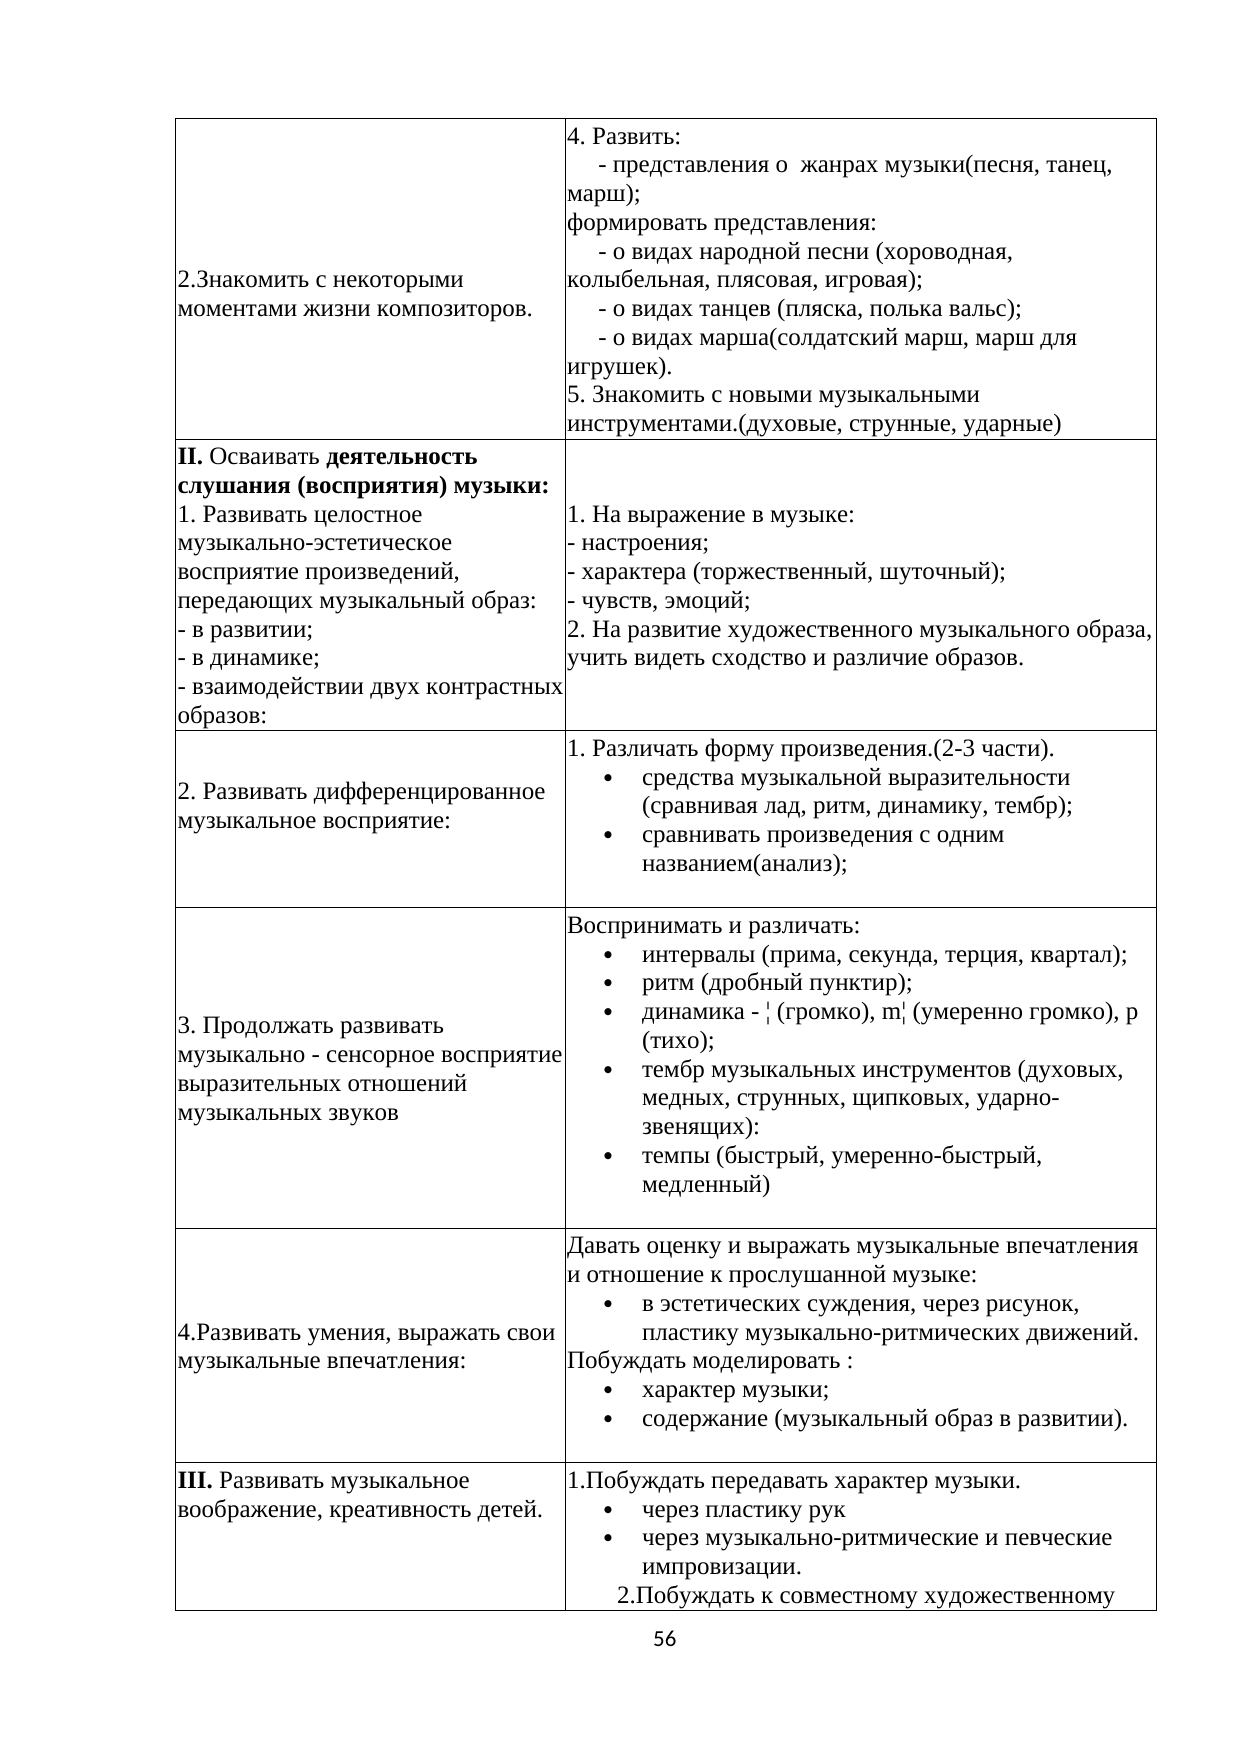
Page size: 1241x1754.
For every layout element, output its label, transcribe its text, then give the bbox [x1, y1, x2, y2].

table_cell 1. Различать форму произведения.(2-3 части). средства музыкальной выразительности (сравнивая лад, ритм, динамику, тембр); сравнивать произведения с одним названием(анализ); [566, 731, 1156, 907]
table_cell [566, 1463, 1156, 1610]
table_cell Давать оценку и выражать музыкальные впечатления и отношение к прослушанной музыке: в эстетических суждения, через рисунок, пластику музыкально-ритмических движений. Побуждать моделировать : характер музыки; содержание (музыкальный образ в развитии). [566, 1229, 1156, 1462]
table_cell 1. На выражение в музыке: - настроения; - характера (торжественный, шуточный); - чувств, эмоций; 2. На развитие художественного музыкального образа, учить видеть сходство и различие образов. [566, 440, 1156, 730]
table_cell 2. Развивать дифференцированное музыкальное восприятие: [176, 731, 565, 907]
table_cell ІІ. Осваивать деятельность слушания (восприятия) музыки: 1. Развивать целостное музыкально-эстетическое восприятие произведений, передающих музыкальный образ: - в развитии; - в динамике; - взаимодействии двух контрастных образов: [176, 440, 565, 730]
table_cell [176, 1463, 565, 1610]
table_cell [176, 119, 565, 438]
table_cell Воспринимать и различать: интервалы (прима, секунда, терция, квартал); ритм (дробный пунктир); динамика - ¦ (громко), m¦ (умеренно громко), p (тихо); тембр музыкальных инструментов (духовых, медных, струнных, щипковых, ударно-звенящих): темпы (быстрый, умеренно-быстрый, медленный) [566, 908, 1156, 1228]
table_cell 3. Продолжать развивать музыкально - сенсорное восприятие выразительных отношений музыкальных звуков [176, 908, 565, 1228]
table_cell 4.Развивать умения, выражать свои музыкальные впечатления: [176, 1229, 565, 1462]
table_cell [566, 119, 1156, 438]
